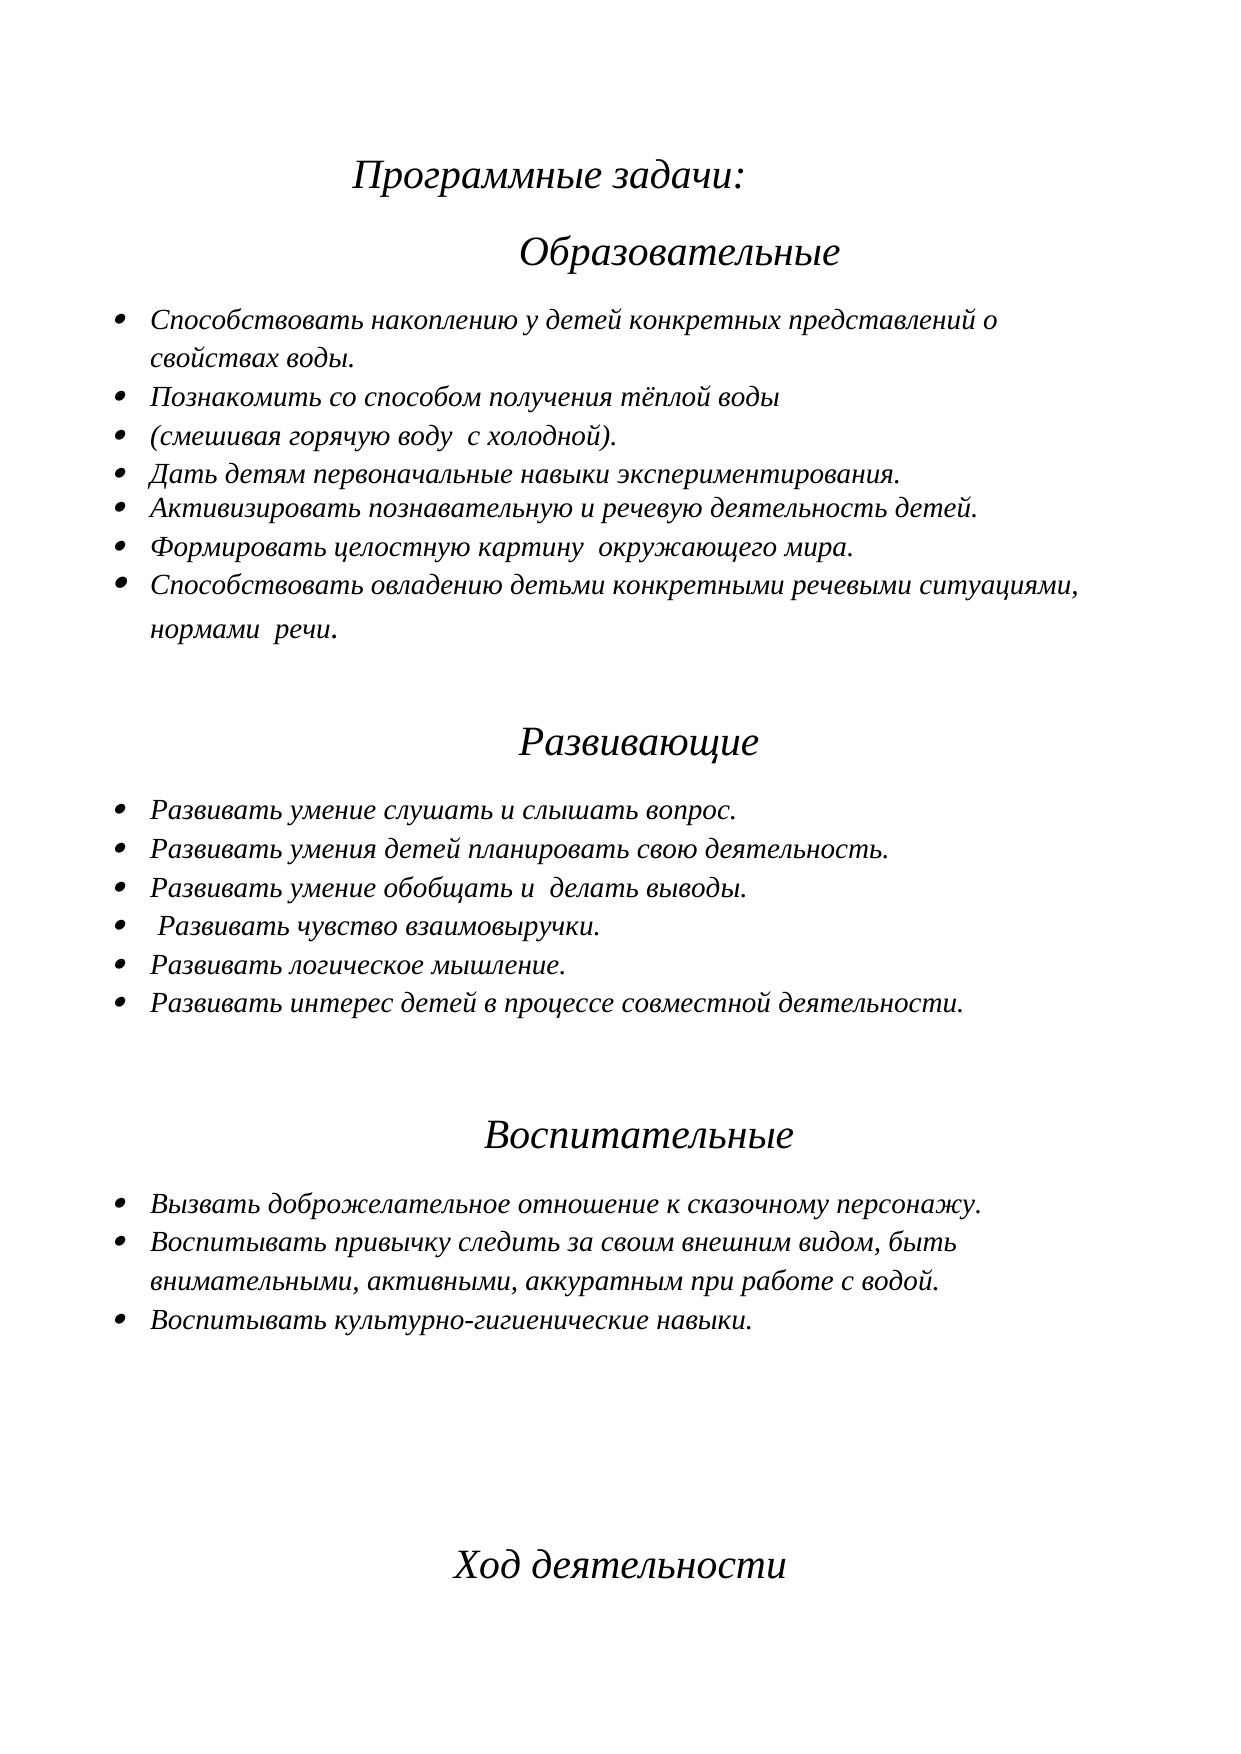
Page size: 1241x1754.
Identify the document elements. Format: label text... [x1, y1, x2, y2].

list Развивать логическое мышление. [112, 947, 1128, 981]
list Способствовать овладению детьми конкретными речевыми ситуациями, нормами речи. [112, 567, 1128, 690]
list Воспитывать культурно-гигиенические навыки. [112, 1302, 1128, 1335]
list Дать детям первоначальные навыки экспериментирования. [112, 456, 1128, 490]
list Вызвать доброжелательное отношение к сказочному персонажу. [112, 1186, 1128, 1219]
text Программные задачи: [112, 150, 1128, 198]
text Воспитательные [150, 1110, 1128, 1158]
list Развивать интерес детей в процессе совместной деятельности. [112, 986, 1128, 1019]
text Ход деятельности [112, 1539, 1128, 1587]
list Развивать чувство взаимовыручки. [112, 908, 1128, 942]
text Развивающие [150, 716, 1128, 764]
list Развивать умение слушать и слышать вопрос. [112, 792, 1128, 826]
list (смешивая горячую воду с холодной). [112, 418, 1128, 451]
text Образовательные [112, 226, 1128, 274]
list Познакомить со способом получения тёплой воды [112, 379, 1128, 413]
list Активизировать познавательную и речевую деятельность детей. [112, 490, 1128, 524]
list Способствовать накоплению у детей конкретных представлений о свойствах воды. [112, 302, 1128, 374]
list Формировать целостную картину окружающего мира. [112, 529, 1128, 562]
list Воспитывать привычку следить за своим внешним видом, быть внимательными, активными, аккуратным при работе с водой. [112, 1224, 1128, 1297]
list Развивать умение обобщать и делать выводы. [112, 870, 1128, 903]
list Развивать умения детей планировать свою деятельность. [112, 831, 1128, 865]
